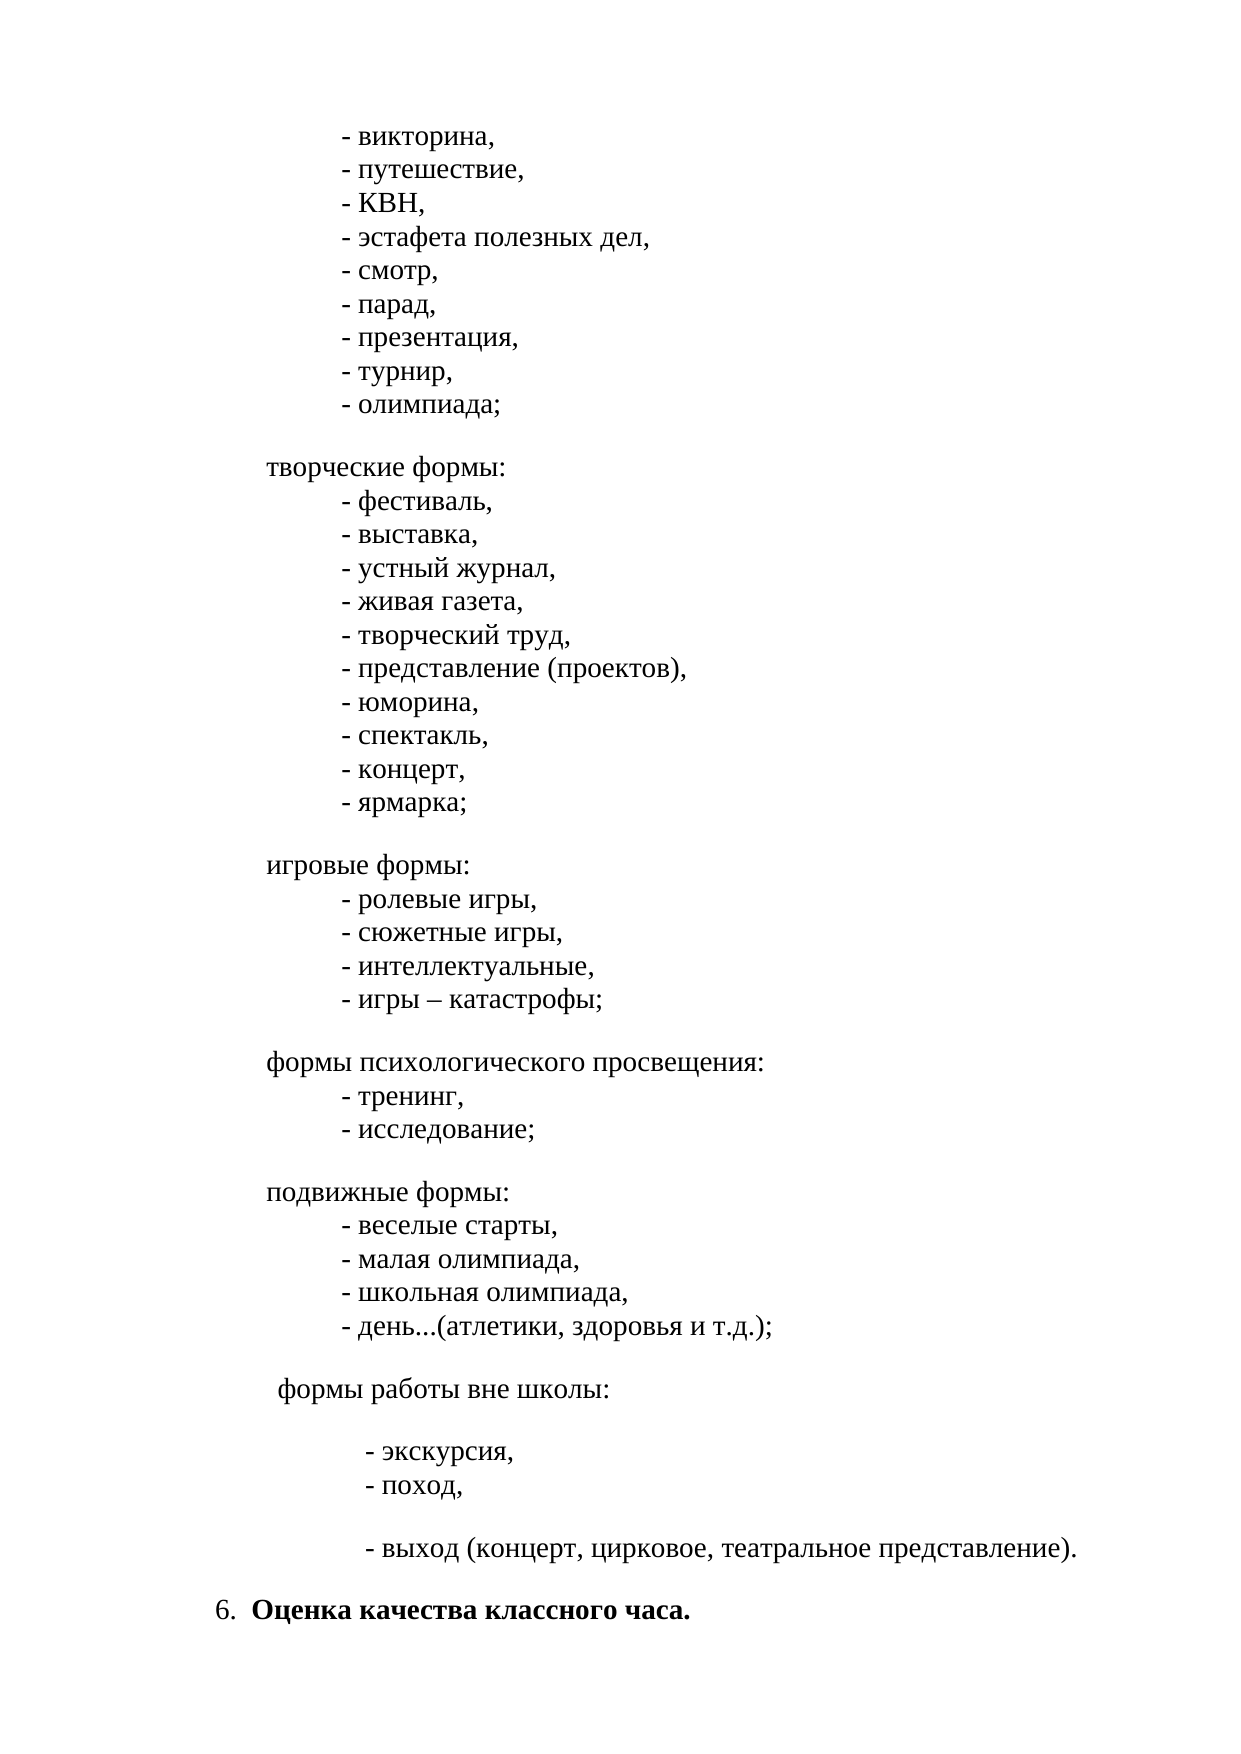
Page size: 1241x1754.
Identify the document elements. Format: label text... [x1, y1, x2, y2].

text - экскурсия, - поход, [365, 1433, 1152, 1501]
text игровые формы: - ролевые игры, - сюжетные игры, - интеллектуальные, - игры – катастрофы; [266, 847, 1152, 1015]
text - выход (концерт, цирковое, театральное представление). [177, 1530, 1152, 1563]
text творческие формы: - фестиваль, - выставка, - устный журнал, - живая газета, - творческий труд, - представление (проектов), - юморина, - спектакль, - концерт, - ярмарка; [266, 449, 1152, 818]
text подвижные формы: - веселые старты, - малая олимпиада, - школьная олимпиада, - день...(атлетики, здоровья и т.д.); [266, 1174, 1152, 1342]
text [266, 118, 1152, 420]
text 6. Оценка качества классного часа. [215, 1592, 1152, 1626]
text формы психологического просвещения: - тренинг, - исследование; [266, 1044, 1152, 1145]
text формы работы вне школы: [177, 1371, 1152, 1404]
